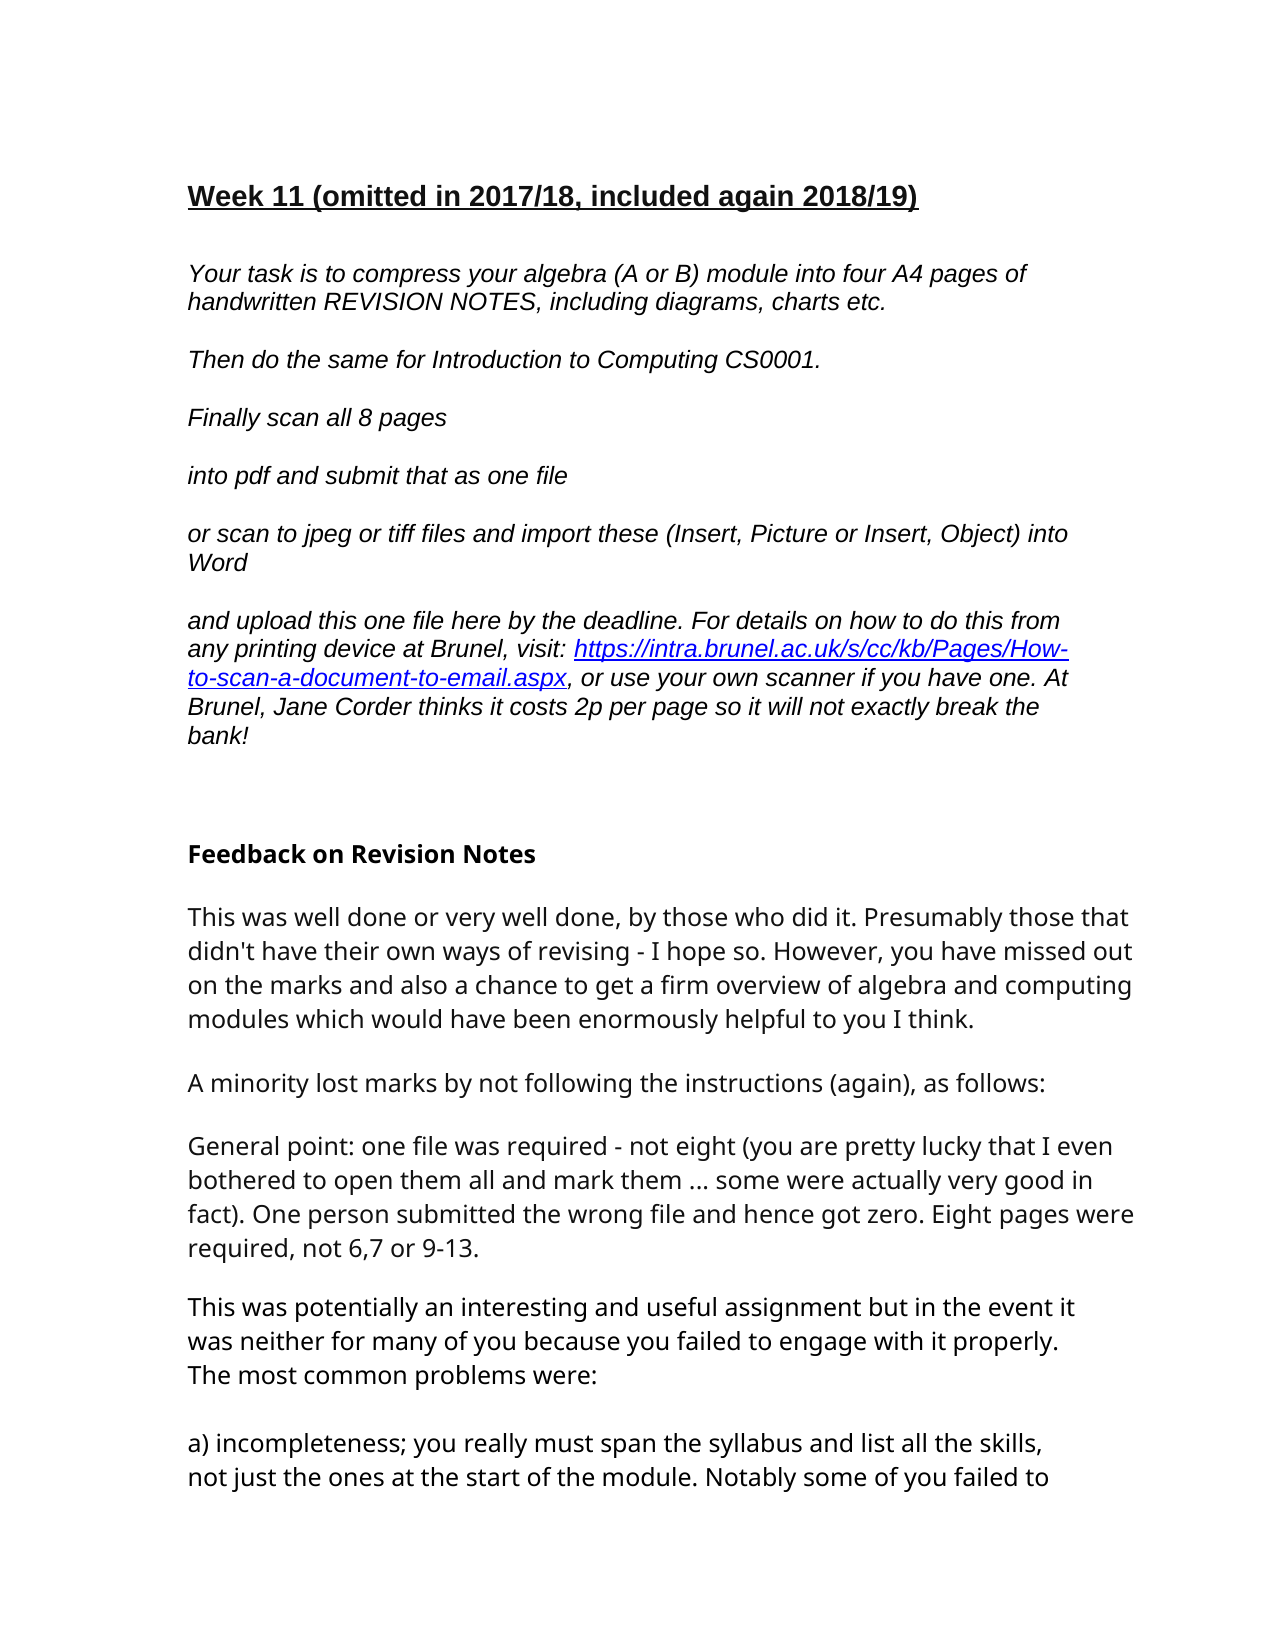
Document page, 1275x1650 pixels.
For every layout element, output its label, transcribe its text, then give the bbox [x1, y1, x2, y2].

text This was well done or very well done, by those who did it. Presumably those that didn't have their own ways of revising - I hope so. However, you have missed out on the marks and also a chance to get a firm overview of algebra and computing modules which would have been enormously helpful to you I think. [187, 900, 1134, 1036]
text or scan to jpeg or tiff files and import these (Insert, Picture or Insert, Object) into Word [187, 519, 1087, 577]
text and upload this one file here by the deadline. For details on how to do this from any printing device at Brunel, visit: https://intra.brunel.ac.uk/s/cc/kb/Pages/How-to-scan-a-document-to-email.aspx, or use your own scanner if you have one. At Brunel, Jane Corder thinks it costs 2p per page so it will not exactly break the bank! [187, 606, 1087, 749]
text into pdf and submit that as one file [187, 461, 1087, 490]
text Your task is to compress your algebra (A or B) module into four A4 pages of handwritten REVISION NOTES, including diagrams, charts etc. [187, 259, 1087, 316]
text Feedback on Revision Notes [187, 837, 1087, 871]
text Week 11 (omitted in 2017/18, included again 2018/19) [187, 179, 1134, 213]
text This was potentially an interesting and useful assignment but in the event it was neither for many of you because you failed to engage with it properly. The most common problems were: [187, 1290, 1087, 1392]
text General point: one file was required - not eight (you are pretty lucky that I even bothered to open them all and mark them ... some were actually very good in fact). One person submitted the wrong file and hence got zero. Eight pages were required, not 6,7 or 9-13. [187, 1128, 1134, 1265]
text Finally scan all 8 pages [187, 403, 1087, 432]
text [187, 1426, 1087, 1494]
text Then do the same for Introduction to Computing CS0001. [187, 345, 1087, 374]
text A minority lost marks by not following the instructions (again), as follows: [187, 1065, 1134, 1099]
